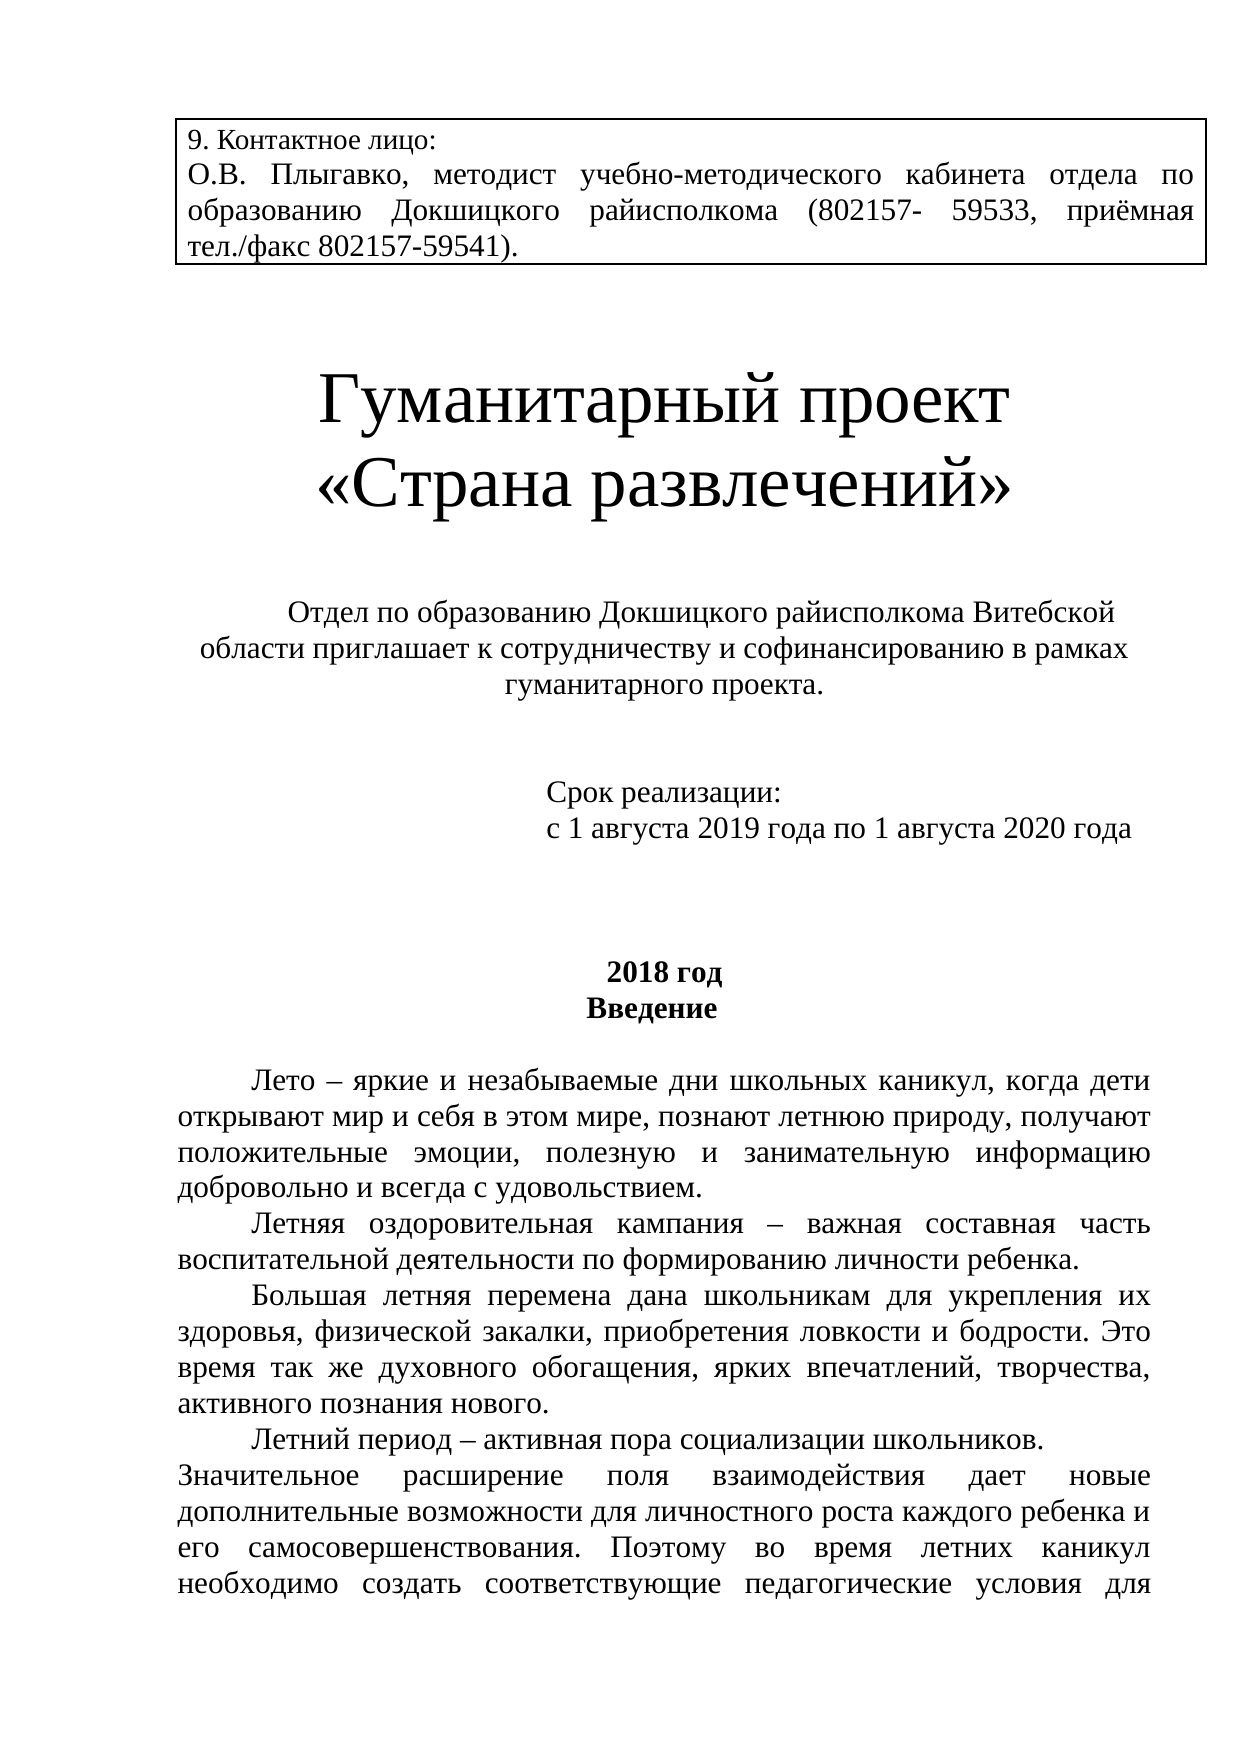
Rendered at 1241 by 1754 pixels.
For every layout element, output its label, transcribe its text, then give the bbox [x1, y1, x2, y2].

text Летняя оздоровительная кампания – важная составная часть воспитательной деятельности по формированию личности ребенка. [177, 1205, 1152, 1277]
table_cell 9. Контактное лицо: О.В. Плыгавко, методист учебно-методического кабинета отдела по образованию Докшицкого райисполкома (802157- 59533, приёмная тел./факс 802157-59541). [177, 120, 1205, 263]
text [177, 1456, 1152, 1600]
text Отдел по образованию Докшицкого райисполкома Витебской области приглашает к сотрудничеству и софинансированию в рамках гуманитарного проекта. [177, 594, 1152, 702]
text Летний период – активная пора социализации школьников. [177, 1420, 1152, 1456]
text Лето – яркие и незабываемые дни школьных каникул, когда дети открывают мир и себя в этом мире, познают летнюю природу, получают положительные эмоции, полезную и занимательную информацию добровольно и всегда с удовольствием. [177, 1061, 1152, 1205]
text Срок реализации: [546, 773, 1152, 809]
text Большая летняя перемена дана школьникам для укрепления их здоровья, физической закалки, приобретения ловкости и бодрости. Это время так же духовного обогащения, ярких впечатлений, творчества, активного познания нового. [177, 1277, 1152, 1420]
text «Страна развлечений» [177, 438, 1152, 522]
text Введение [177, 989, 1152, 1025]
text Гуманитарный проект [177, 354, 1152, 438]
text 2018 год [177, 953, 1152, 989]
text с 1 августа 2019 года по 1 августа 2020 года [546, 809, 1152, 845]
